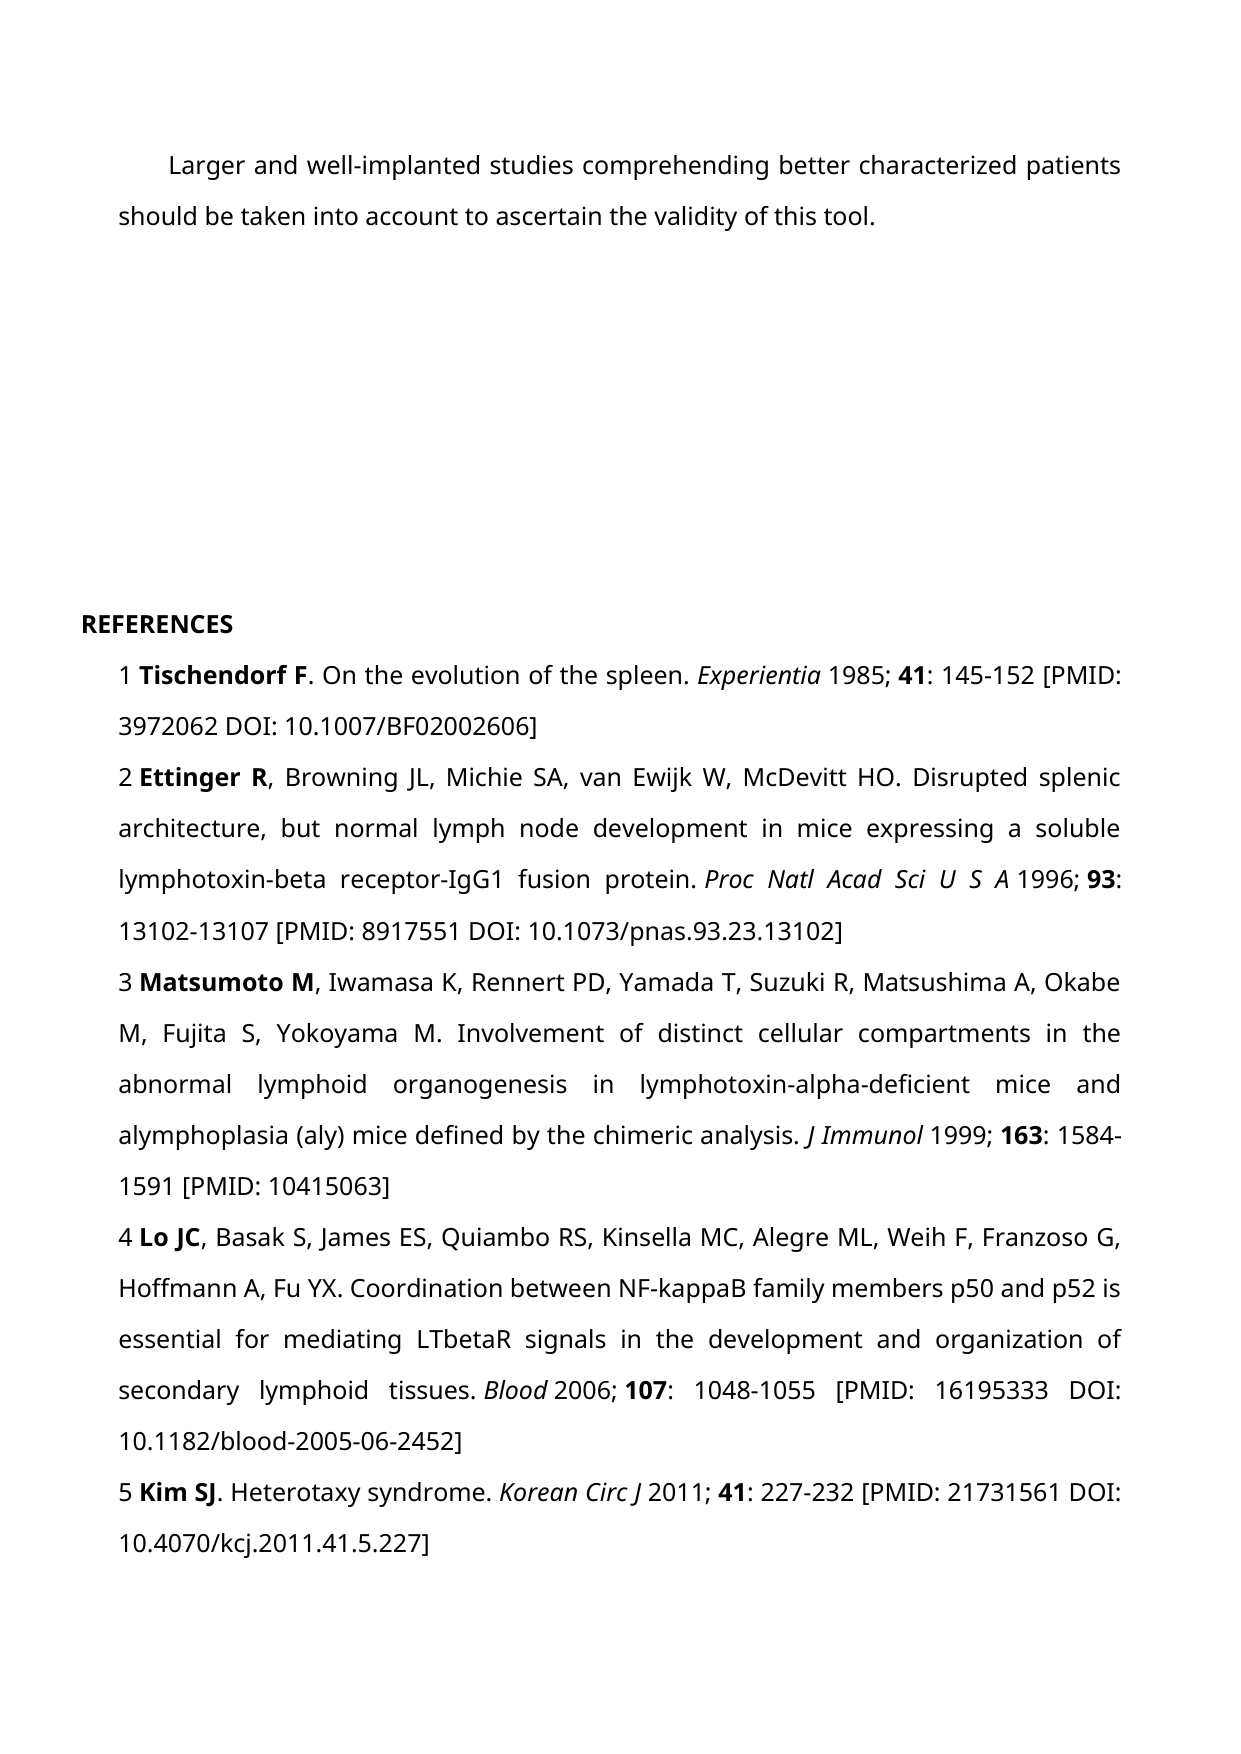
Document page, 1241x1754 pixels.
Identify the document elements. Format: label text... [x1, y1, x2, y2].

text 1 Tischendorf F. On the evolution of the spleen. Experientia 1985; 41: 145-152 [PMID: 3972062 DOI: 10.1007/BF02002606] [118, 658, 1122, 743]
text 4 Lo JC, Basak S, James ES, Quiambo RS, Kinsella MC, Alegre ML, Weih F, Franzoso G, Hoffmann A, Fu YX. Coordination between NF-kappaB family members p50 and p52 is essential for mediating LTbetaR signals in the development and organization of secondary lymphoid tissues. Blood 2006; 107: 1048-1055 [PMID: 16195333 DOI: 10.1182/blood-2005-06-2452] [118, 1219, 1122, 1458]
text 3 Matsumoto M, Iwamasa K, Rennert PD, Yamada T, Suzuki R, Matsushima A, Okabe M, Fujita S, Yokoyama M. Involvement of distinct cellular compartments in the abnormal lymphoid organogenesis in lymphotoxin-alpha-deficient mice and alymphoplasia (aly) mice defined by the chimeric analysis. J Immunol 1999; 163: 1584-1591 [PMID: 10415063] [118, 964, 1122, 1202]
text 2 Ettinger R, Browning JL, Michie SA, van Ewijk W, McDevitt HO. Disrupted splenic architecture, but normal lymph node development in mice expressing a soluble lymphotoxin-beta receptor-IgG1 fusion protein. Proc Natl Acad Sci U S A 1996; 93: 13102-13107 [PMID: 8917551 DOI: 10.1073/pnas.93.23.13102] [118, 760, 1122, 947]
text 5 Kim SJ. Heterotaxy syndrome. Korean Circ J 2011; 41: 227-232 [PMID: 21731561 DOI: 10.4070/kcj.2011.41.5.227] [118, 1475, 1122, 1560]
text REFERENCES [81, 607, 1122, 641]
text Larger and well-implanted studies comprehending better characterized patients should be taken into account to ascertain the validity of this tool. [118, 148, 1122, 233]
